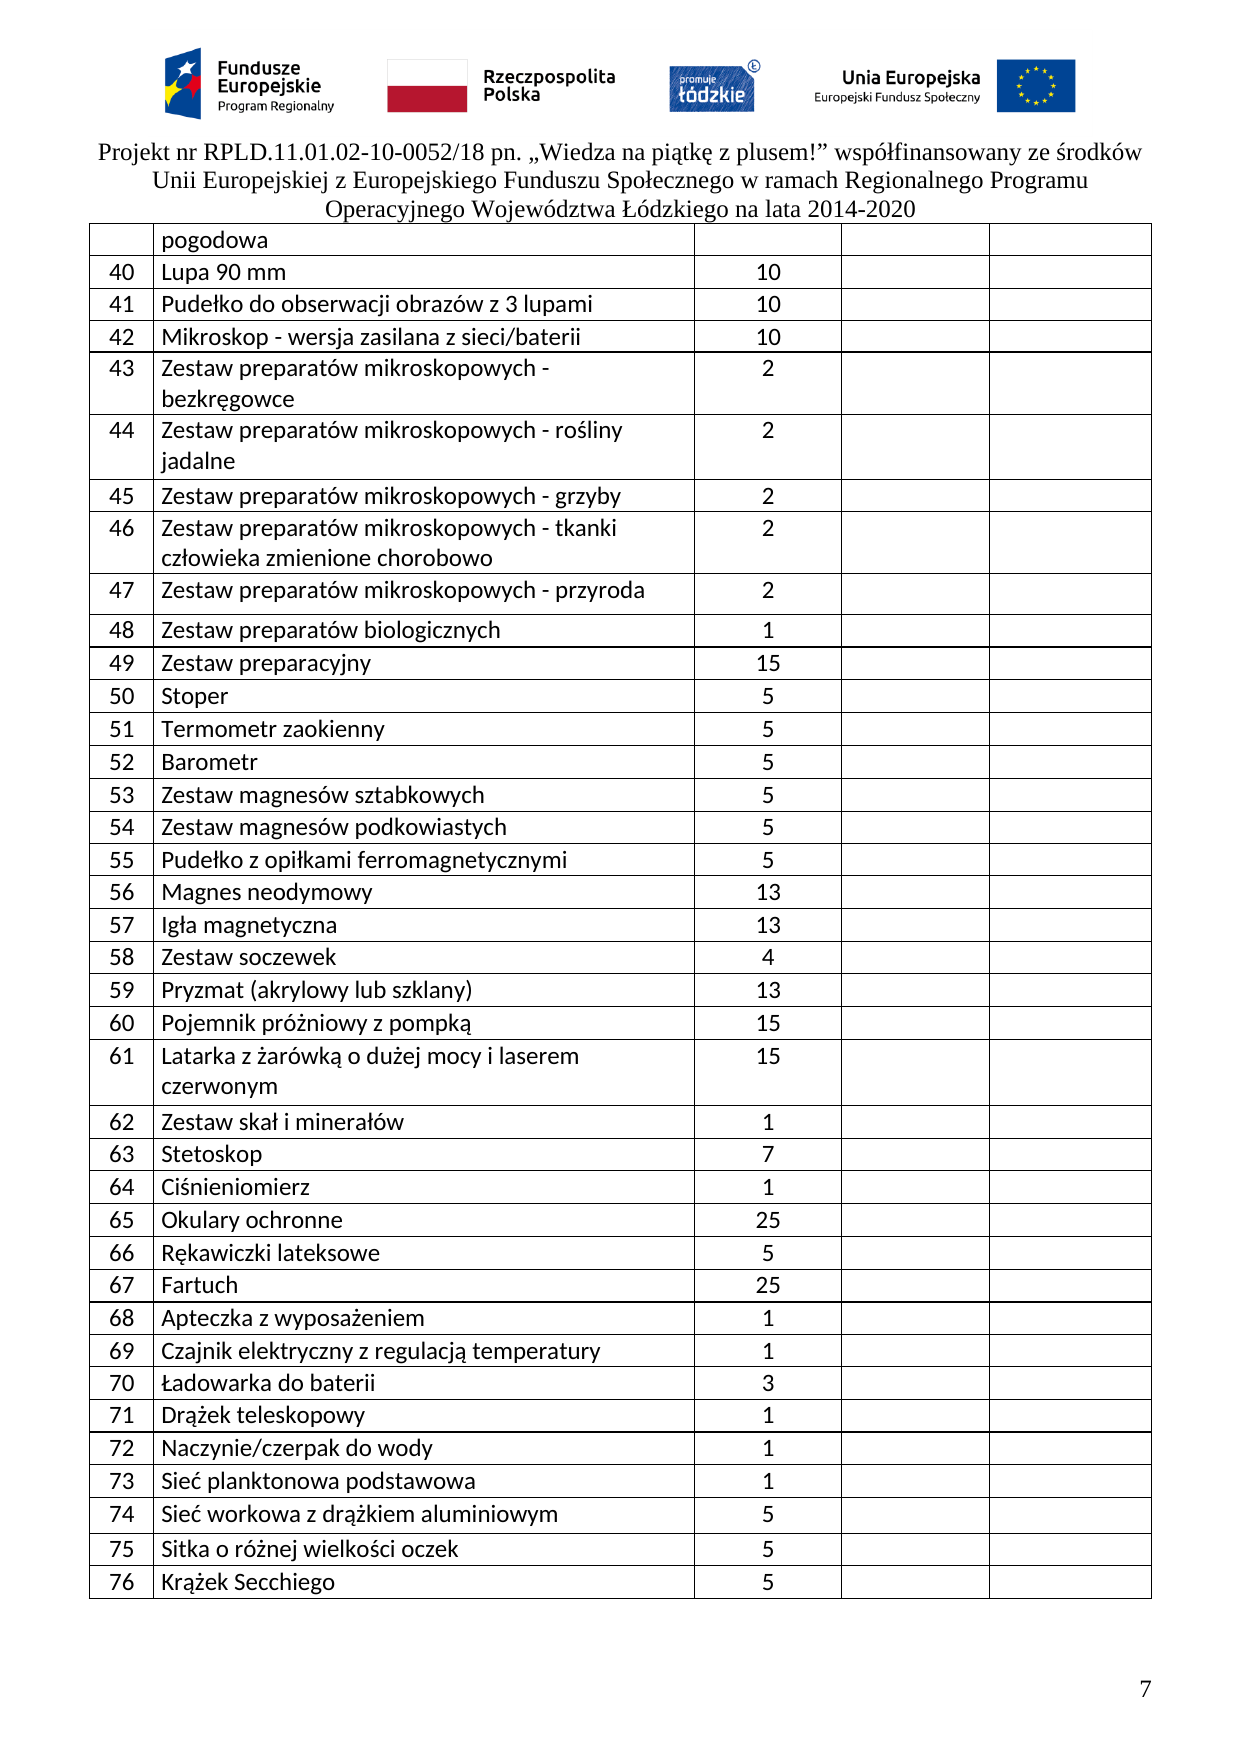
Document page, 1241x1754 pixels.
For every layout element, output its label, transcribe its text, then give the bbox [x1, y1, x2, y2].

table_cell 64 [90, 1171, 153, 1203]
table_cell 5 [695, 713, 841, 745]
table_cell [842, 480, 989, 511]
table_cell [842, 942, 989, 973]
table_cell [842, 224, 989, 254]
table_cell 5 [695, 1534, 841, 1565]
table_cell [990, 1106, 1151, 1137]
table_cell 1 [695, 1433, 841, 1464]
table_cell 56 [90, 876, 153, 908]
table_cell 48 [90, 615, 153, 646]
table_cell [842, 713, 989, 745]
table_cell [842, 1433, 989, 1464]
table_cell [990, 1303, 1151, 1334]
table_cell Stetoskop [154, 1139, 694, 1170]
table_cell [990, 844, 1151, 875]
table_cell [842, 321, 989, 351]
table_cell 10 [695, 256, 841, 287]
table_cell Zestaw preparatów mikroskopowych - rośliny jadalne [154, 415, 694, 479]
table_cell [990, 480, 1151, 511]
table_cell Pudełko z opiłkami ferromagnetycznymi [154, 844, 694, 875]
table_cell [990, 876, 1151, 908]
table_cell Zestaw preparatów mikroskopowych - przyroda [154, 574, 694, 614]
table_cell [842, 1237, 989, 1269]
table_cell [990, 1367, 1151, 1399]
table_cell [990, 256, 1151, 287]
table_cell Ładowarka do baterii [154, 1367, 694, 1399]
table_cell 60 [90, 1007, 153, 1039]
table_cell [842, 1270, 989, 1301]
table_cell [990, 1433, 1151, 1464]
table_cell [842, 1040, 989, 1104]
table_cell Zestaw skał i minerałów [154, 1106, 694, 1137]
table_cell 41 [90, 289, 153, 320]
table_cell [990, 1566, 1151, 1598]
table_cell Krążek Secchiego [154, 1566, 694, 1598]
table_cell Lupa 90 mm [154, 256, 694, 287]
table_cell [842, 1465, 989, 1497]
table_cell Magnes neodymowy [154, 876, 694, 908]
table_cell [990, 353, 1151, 413]
table_cell [990, 289, 1151, 320]
table_cell [842, 615, 989, 646]
table_cell [990, 974, 1151, 1006]
table_cell 5 [695, 844, 841, 875]
table_cell 67 [90, 1270, 153, 1301]
table_cell [990, 1007, 1151, 1039]
table_cell 15 [695, 1007, 841, 1039]
table_cell 1 [695, 1400, 841, 1431]
table_cell [842, 1204, 989, 1236]
table_cell 71 [90, 1400, 153, 1431]
table_cell 61 [90, 1040, 153, 1104]
table_cell 66 [90, 1237, 153, 1269]
table_cell 43 [90, 353, 153, 413]
table_cell [990, 1335, 1151, 1366]
table_cell 55 [90, 844, 153, 875]
table_cell 1 [695, 1465, 841, 1497]
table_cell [154, 224, 694, 254]
table_cell Zestaw preparatów biologicznych [154, 615, 694, 646]
table_cell 44 [90, 415, 153, 479]
table_cell Latarka z żarówką o dużej mocy i laserem czerwonym [154, 1040, 694, 1104]
table_cell 1 [695, 615, 841, 646]
table_cell 70 [90, 1367, 153, 1399]
table_cell Ciśnieniomierz [154, 1171, 694, 1203]
table_cell [990, 1171, 1151, 1203]
table_cell Pudełko do obserwacji obrazów z 3 lupami [154, 289, 694, 320]
table_cell Zestaw soczewek [154, 942, 694, 973]
table_cell 63 [90, 1139, 153, 1170]
table_cell [842, 1534, 989, 1565]
table_cell Zestaw preparatów mikroskopowych - bezkręgowce [154, 353, 694, 413]
table_cell 1 [695, 1171, 841, 1203]
table_cell 65 [90, 1204, 153, 1236]
table_cell [842, 1007, 989, 1039]
table_cell 13 [695, 909, 841, 941]
table_cell Pryzmat (akrylowy lub szklany) [154, 974, 694, 1006]
table_cell 1 [695, 1303, 841, 1334]
table_cell [990, 1465, 1151, 1497]
table_cell [842, 974, 989, 1006]
table_cell 74 [90, 1498, 153, 1532]
table_cell Zestaw magnesów sztabkowych [154, 779, 694, 811]
table_cell Igła magnetyczna [154, 909, 694, 941]
table_cell 10 [695, 321, 841, 351]
table_cell [842, 353, 989, 413]
table_cell [990, 942, 1151, 973]
table_cell 49 [90, 648, 153, 679]
table_cell Drążek teleskopowy [154, 1400, 694, 1431]
table_cell 57 [90, 909, 153, 941]
table_cell 59 [90, 974, 153, 1006]
table_cell 68 [90, 1303, 153, 1334]
table_cell [990, 321, 1151, 351]
table_cell 2 [695, 574, 841, 614]
table_cell 72 [90, 1433, 153, 1464]
table_cell 7 [695, 1139, 841, 1170]
table_cell 2 [695, 480, 841, 511]
table_cell 1 [695, 1335, 841, 1366]
table_cell 25 [695, 1270, 841, 1301]
table_cell 5 [695, 746, 841, 778]
table_cell [842, 1303, 989, 1334]
table_cell 2 [695, 353, 841, 413]
table_cell [842, 1566, 989, 1598]
table_cell 76 [90, 1566, 153, 1598]
table_cell 2 [695, 512, 841, 573]
table_cell 13 [695, 974, 841, 1006]
table_cell Sieć workowa z drążkiem aluminiowym [154, 1498, 694, 1532]
table_cell 1 [695, 1106, 841, 1137]
table_cell [990, 1400, 1151, 1431]
table_cell Rękawiczki lateksowe [154, 1237, 694, 1269]
table_cell [990, 1534, 1151, 1565]
table_cell 62 [90, 1106, 153, 1137]
table_cell [842, 746, 989, 778]
table_cell [842, 909, 989, 941]
table_cell 52 [90, 746, 153, 778]
table_cell 46 [90, 512, 153, 573]
table_cell [842, 415, 989, 479]
table_cell 3 [695, 1367, 841, 1399]
table_cell Naczynie/czerpak do wody [154, 1433, 694, 1464]
table_cell [990, 1204, 1151, 1236]
table_cell 1 [695, 224, 841, 254]
table_cell [842, 1171, 989, 1203]
table_cell 25 [695, 1204, 841, 1236]
table_cell 75 [90, 1534, 153, 1565]
table_cell Termometr zaokienny [154, 713, 694, 745]
table_cell [990, 812, 1151, 843]
table_cell 42 [90, 321, 153, 351]
table_cell [842, 876, 989, 908]
table_cell 5 [695, 812, 841, 843]
table_cell [990, 512, 1151, 573]
table_cell Okulary ochronne [154, 1204, 694, 1236]
picture [147, 29, 1093, 137]
table_cell 47 [90, 574, 153, 614]
table_cell [842, 1367, 989, 1399]
table_cell 73 [90, 1465, 153, 1497]
table_cell [990, 1040, 1151, 1104]
table_cell Zestaw preparacyjny [154, 648, 694, 679]
table_cell [842, 512, 989, 573]
table_cell [842, 1498, 989, 1532]
table_cell [990, 713, 1151, 745]
table_cell Zestaw magnesów podkowiastych [154, 812, 694, 843]
table_cell 45 [90, 480, 153, 511]
table_cell 5 [695, 680, 841, 712]
table_cell [990, 574, 1151, 614]
table_cell [842, 289, 989, 320]
table_cell [842, 779, 989, 811]
table_cell [990, 1237, 1151, 1269]
table_cell 53 [90, 779, 153, 811]
table_cell [842, 648, 989, 679]
table_cell [990, 415, 1151, 479]
table_cell [842, 844, 989, 875]
table_cell Sitka o różnej wielkości oczek [154, 1534, 694, 1565]
table_cell 40 [90, 256, 153, 287]
table_cell 5 [695, 1237, 841, 1269]
table_cell 69 [90, 1335, 153, 1366]
table_cell [990, 909, 1151, 941]
table_cell 5 [695, 779, 841, 811]
table_cell [842, 812, 989, 843]
table_cell 13 [695, 876, 841, 908]
table_cell [842, 1335, 989, 1366]
table_cell 54 [90, 812, 153, 843]
table_cell 58 [90, 942, 153, 973]
table_cell [990, 648, 1151, 679]
table_cell Stoper [154, 680, 694, 712]
table_cell Pojemnik próżniowy z pompką [154, 1007, 694, 1039]
table_cell 10 [695, 289, 841, 320]
table_cell Sieć planktonowa podstawowa [154, 1465, 694, 1497]
table_cell [990, 746, 1151, 778]
table_cell [990, 615, 1151, 646]
table_cell Fartuch [154, 1270, 694, 1301]
table_cell [842, 1400, 989, 1431]
table_cell [842, 680, 989, 712]
table_cell Zestaw preparatów mikroskopowych - grzyby [154, 480, 694, 511]
table_cell [990, 1139, 1151, 1170]
table_cell Apteczka z wyposażeniem [154, 1303, 694, 1334]
table_cell 4 [695, 942, 841, 973]
table_cell 50 [90, 680, 153, 712]
table_cell [842, 256, 989, 287]
table_cell [990, 779, 1151, 811]
table_cell 5 [695, 1498, 841, 1532]
table_cell Czajnik elektryczny z regulacją temperatury [154, 1335, 694, 1366]
table_cell [842, 1106, 989, 1137]
table_cell Zestaw preparatów mikroskopowych - tkanki człowieka zmienione chorobowo [154, 512, 694, 573]
table_cell 15 [695, 648, 841, 679]
table_cell 15 [695, 1040, 841, 1104]
table_cell [990, 680, 1151, 712]
table_cell [990, 1270, 1151, 1301]
table_cell Mikroskop - wersja zasilana z sieci/baterii [154, 321, 694, 351]
table_cell [842, 574, 989, 614]
table_cell Barometr [154, 746, 694, 778]
table_cell 2 [695, 415, 841, 479]
table_cell 51 [90, 713, 153, 745]
table_cell 5 [695, 1566, 841, 1598]
table_cell [990, 1498, 1151, 1532]
table_cell 39 [90, 224, 153, 254]
table_cell [990, 224, 1151, 254]
table_cell [842, 1139, 989, 1170]
